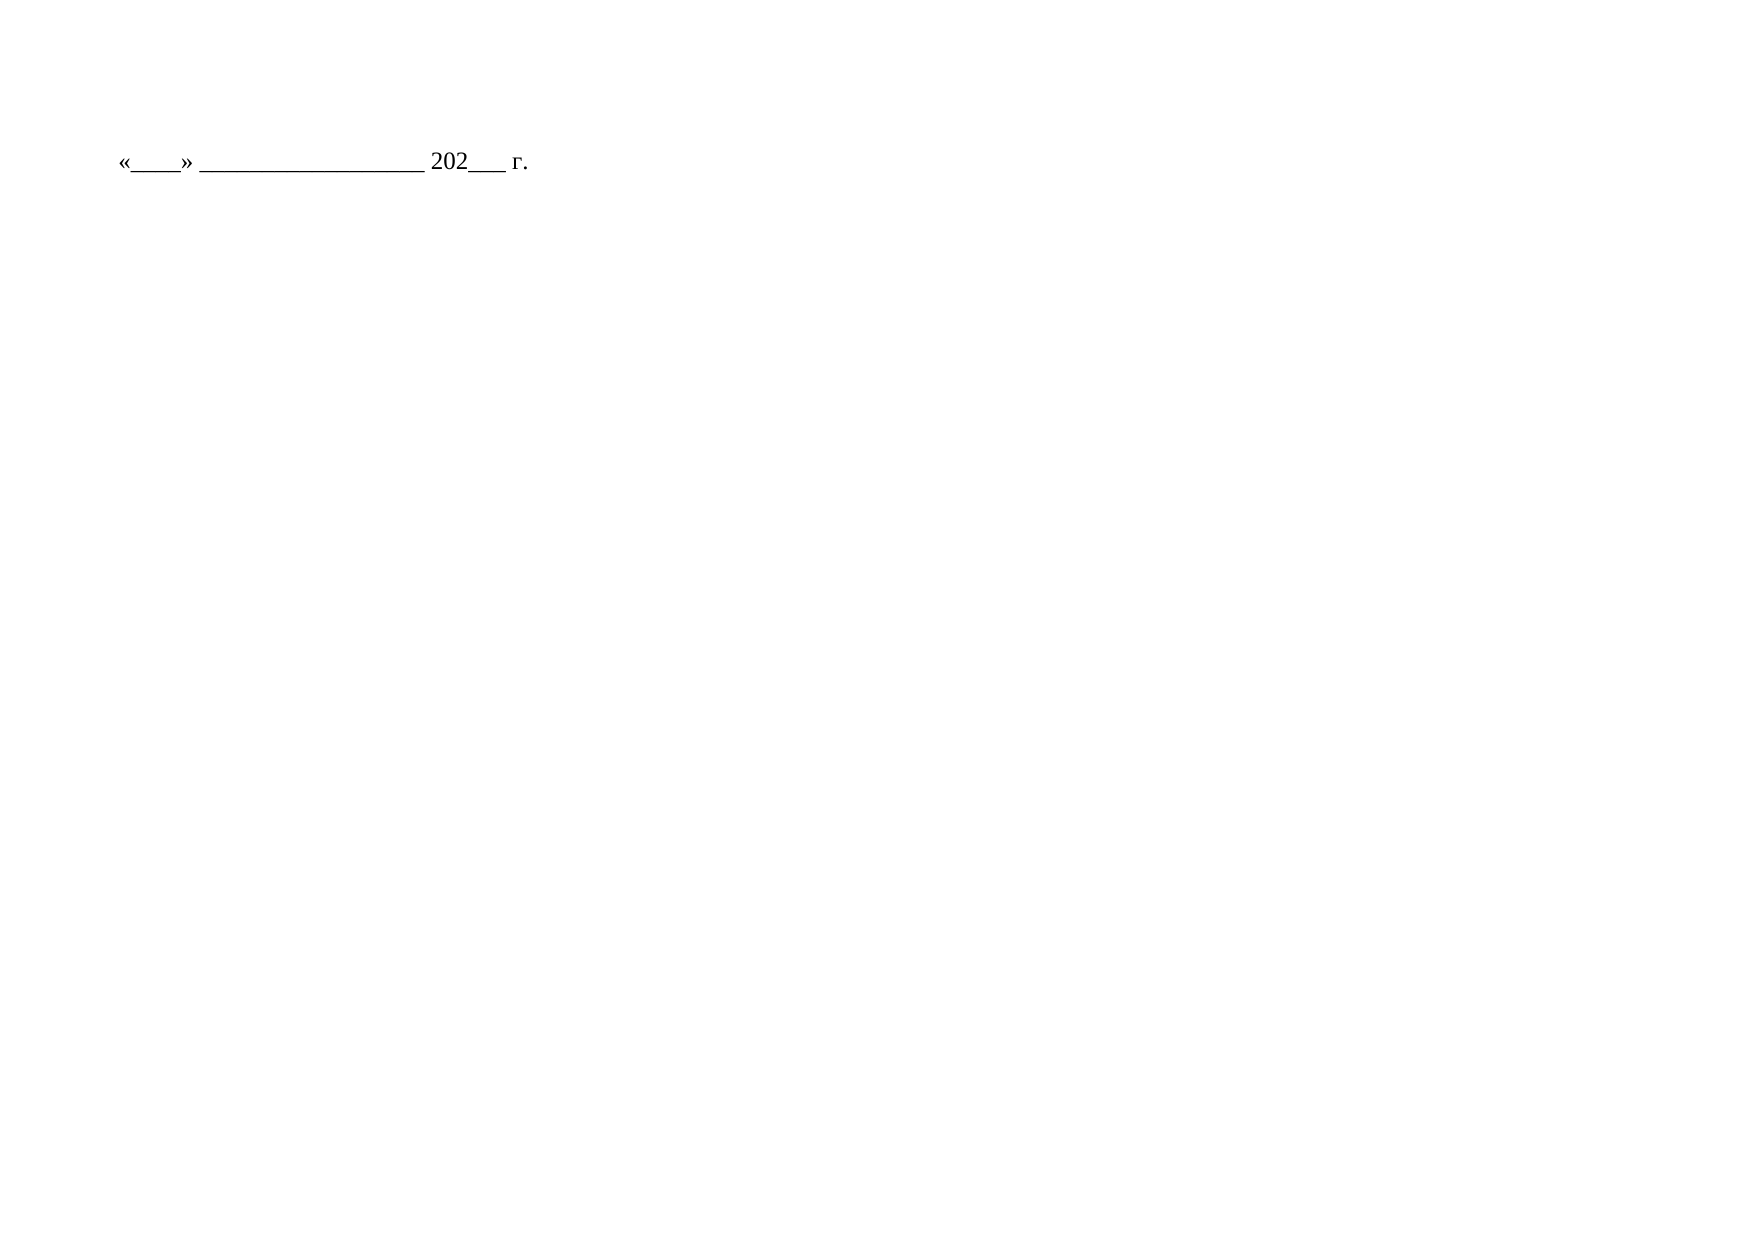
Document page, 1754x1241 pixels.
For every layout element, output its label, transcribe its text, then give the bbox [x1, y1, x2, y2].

text «____» __________________ 202___ г. [118, 146, 1636, 175]
